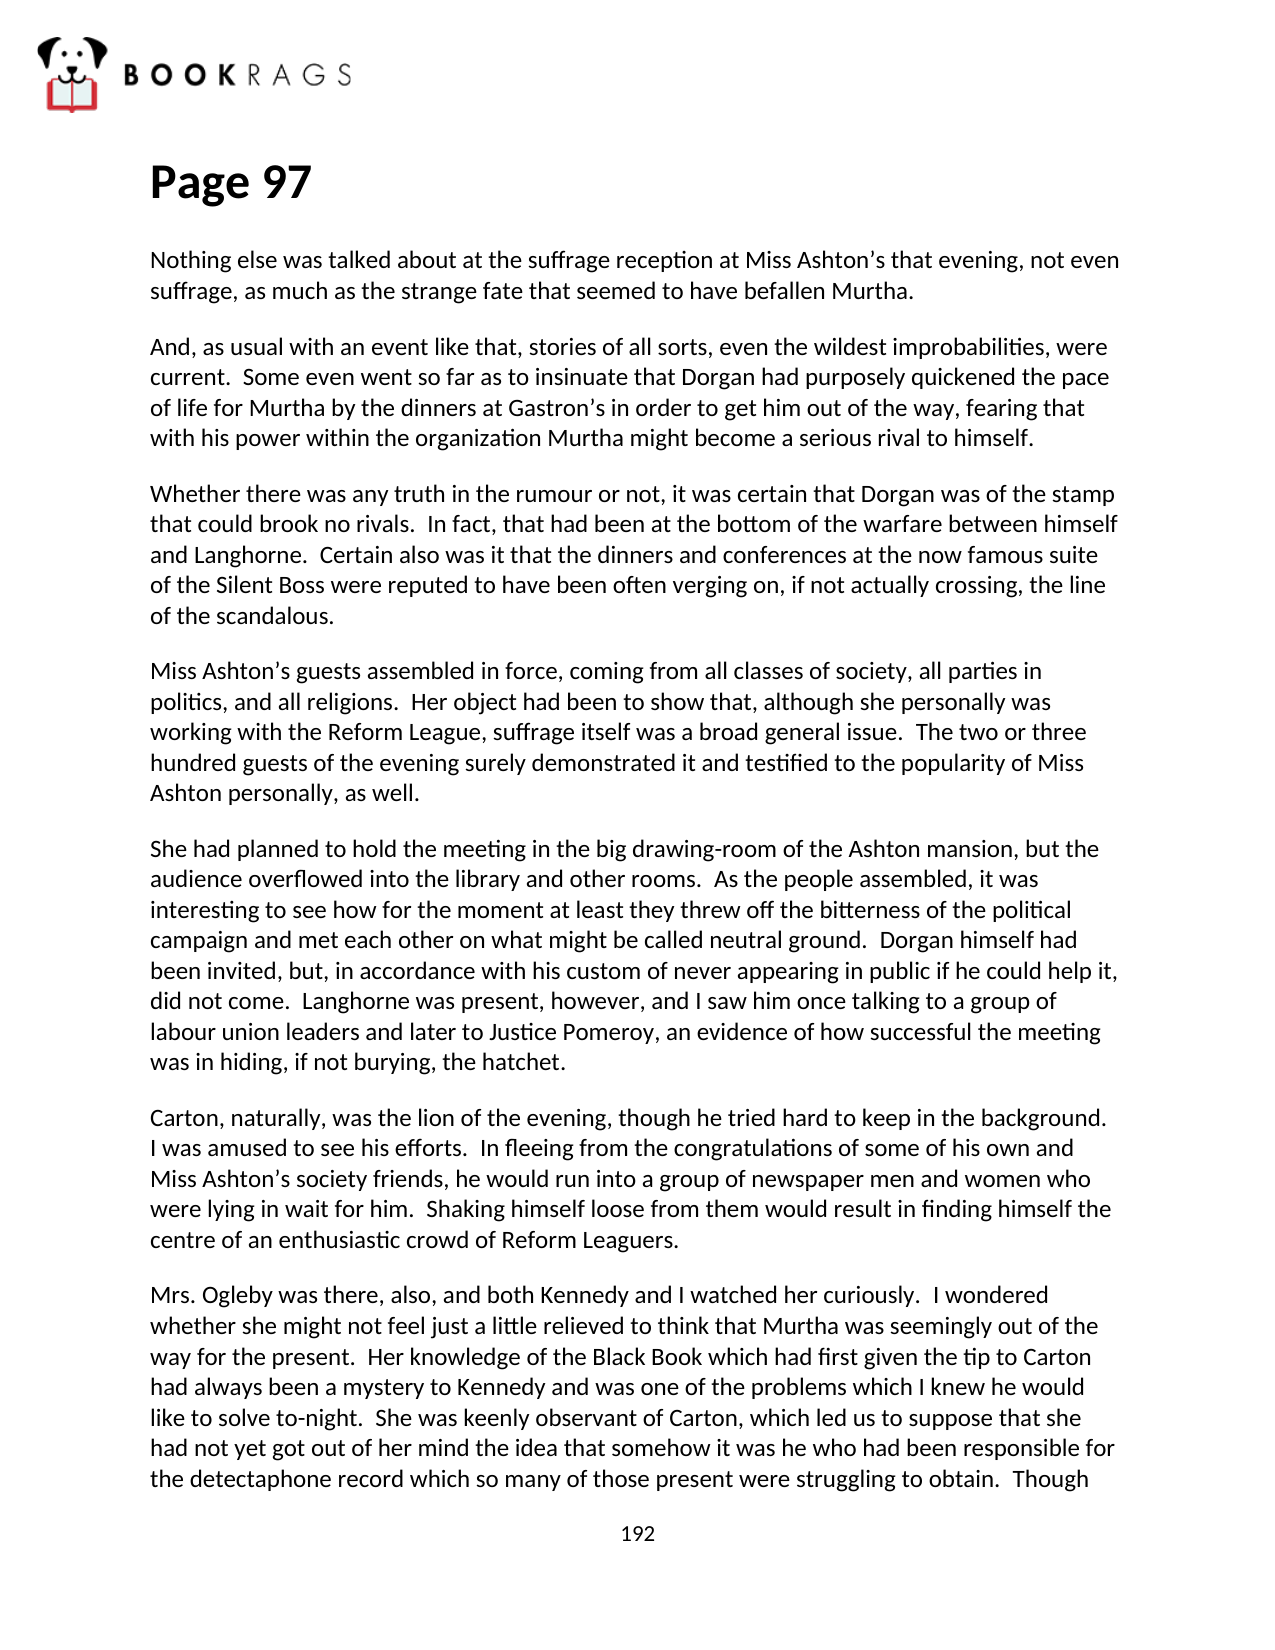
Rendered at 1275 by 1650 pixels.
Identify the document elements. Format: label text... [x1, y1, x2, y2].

text Carton, naturally, was the lion of the evening, though he tried hard to keep in the background. I was amused to see his efforts. In fleeing from the congratulations of some of his own and Miss Ashton’s society friends, he would run into a group of newspaper men and women who were lying in wait for him. Shaking himself loose from them would result in finding himself the centre of an enthusiastic crowd of Reform Leaguers. [150, 1102, 1125, 1255]
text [150, 1280, 1125, 1493]
text Nothing else was talked about at the suffrage reception at Miss Ashton’s that evening, not even suffrage, as much as the strange fate that seemed to have befallen Murtha. [150, 244, 1125, 306]
text And, as usual with an event like that, stories of all sorts, even the wildest improbabilities, were current. Some even went so far as to insinuate that Dorgan had purposely quickened the pace of life for Murtha by the dinners at Gastron’s in order to get him out of the way, fearing that with his power within the organization Murtha might become a serious rival to himself. [150, 331, 1125, 453]
picture [37, 37, 351, 113]
text Miss Ashton’s guests assembled in force, coming from all classes of society, all parties in politics, and all religions. Her object had been to show that, although she personally was working with the Reform League, suffrage itself was a broad general issue. The two or three hundred guests of the evening surely demonstrated it and testified to the popularity of Miss Ashton personally, as well. [150, 655, 1125, 808]
text Page 97 [150, 150, 1125, 211]
text She had planned to hold the meeting in the big drawing-room of the Ashton mansion, but the audience overflowed into the library and other rooms. As the people assembled, it was interesting to see how for the moment at least they threw off the bitterness of the political campaign and met each other on what might be called neutral ground. Dorgan himself had been invited, but, in accordance with his custom of never appearing in public if he could help it, did not come. Langhorne was present, however, and I saw him once talking to a group of labour union leaders and later to Justice Pomeroy, an evidence of how successful the meeting was in hiding, if not burying, the hatchet. [150, 833, 1125, 1077]
text Whether there was any truth in the rumour or not, it was certain that Dorgan was of the stamp that could brook no rivals. In fact, that had been at the bottom of the warfare between himself and Langhorne. Certain also was it that the dinners and conferences at the now famous suite of the Silent Boss were reputed to have been often verging on, if not actually crossing, the line of the scandalous. [150, 478, 1125, 630]
